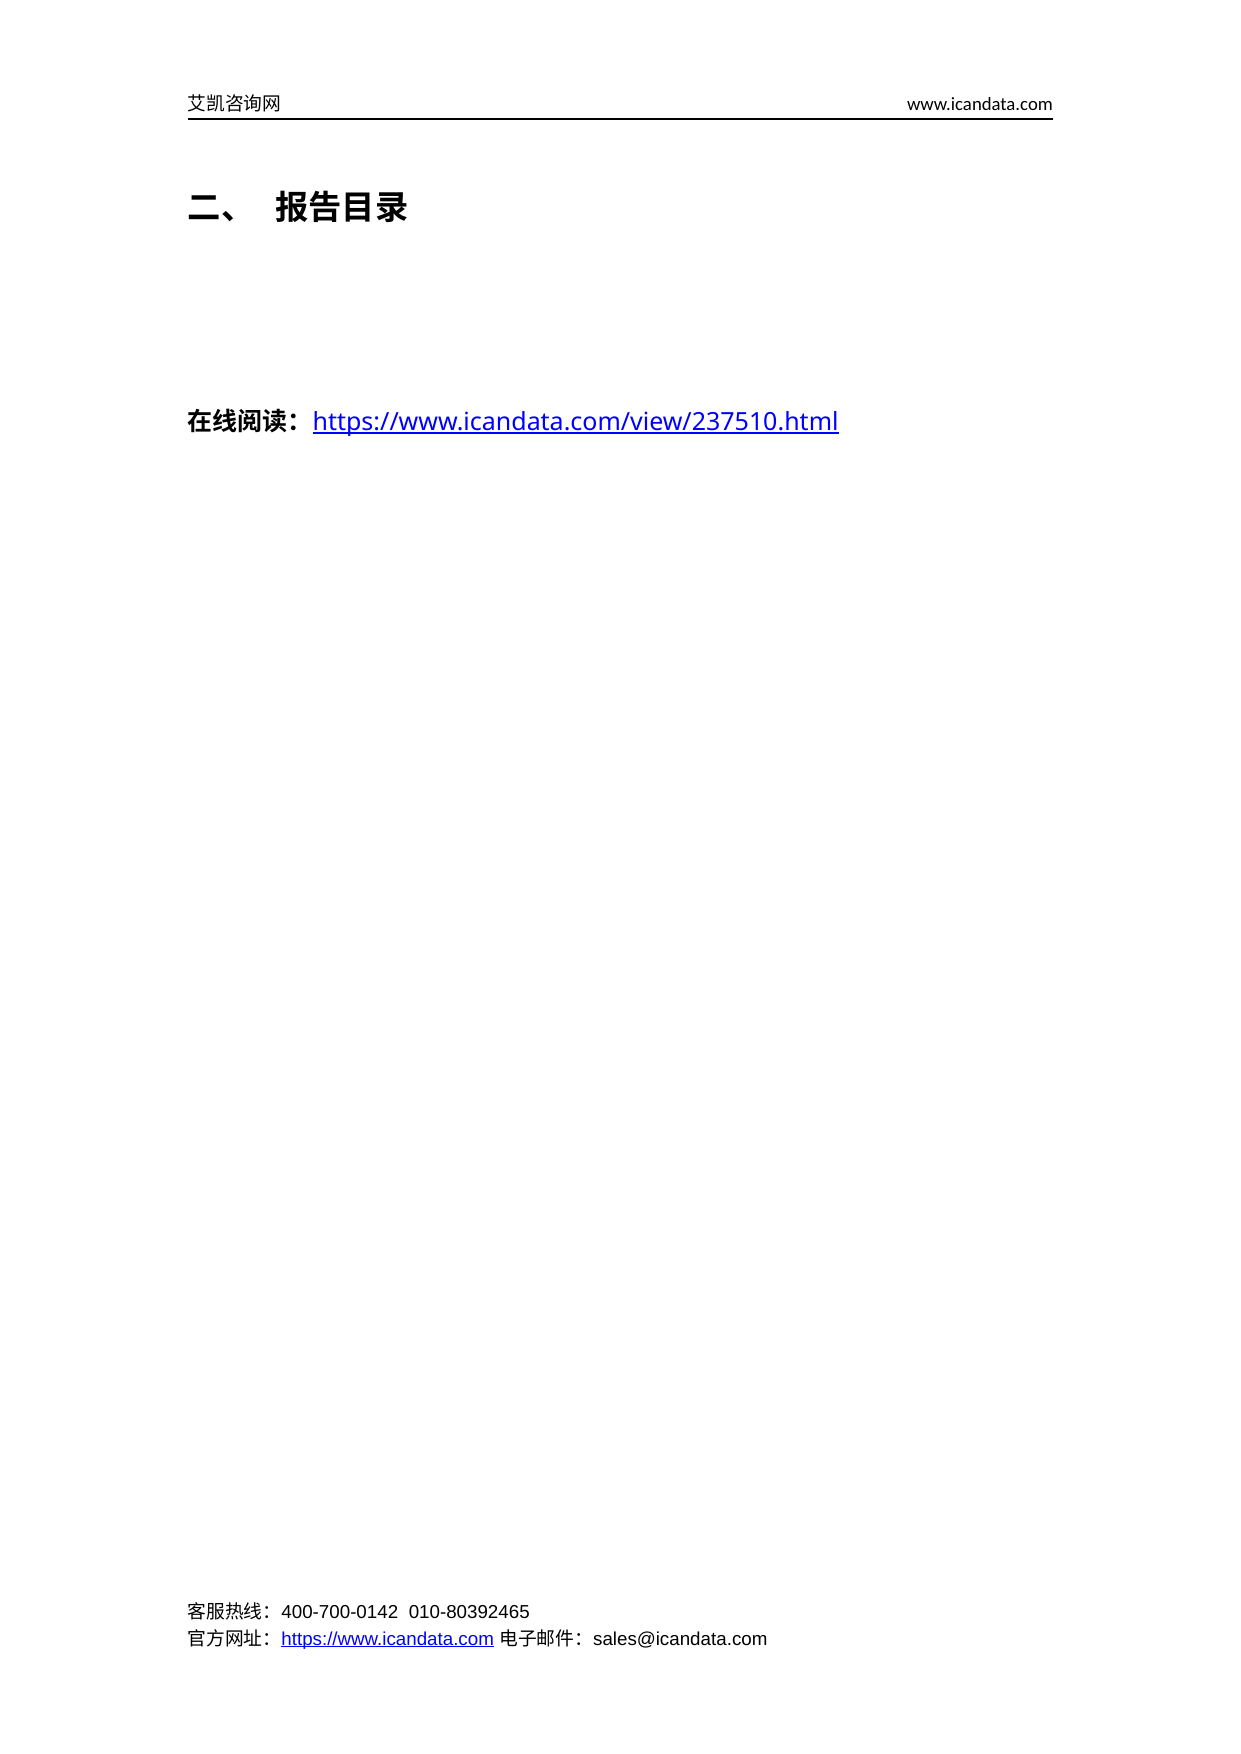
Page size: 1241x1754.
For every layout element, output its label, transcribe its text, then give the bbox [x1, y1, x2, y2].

subtitle 报告目录 [187, 172, 1053, 237]
text 在线阅读：https://www.icandata.com/view/237510.html [187, 387, 1053, 452]
